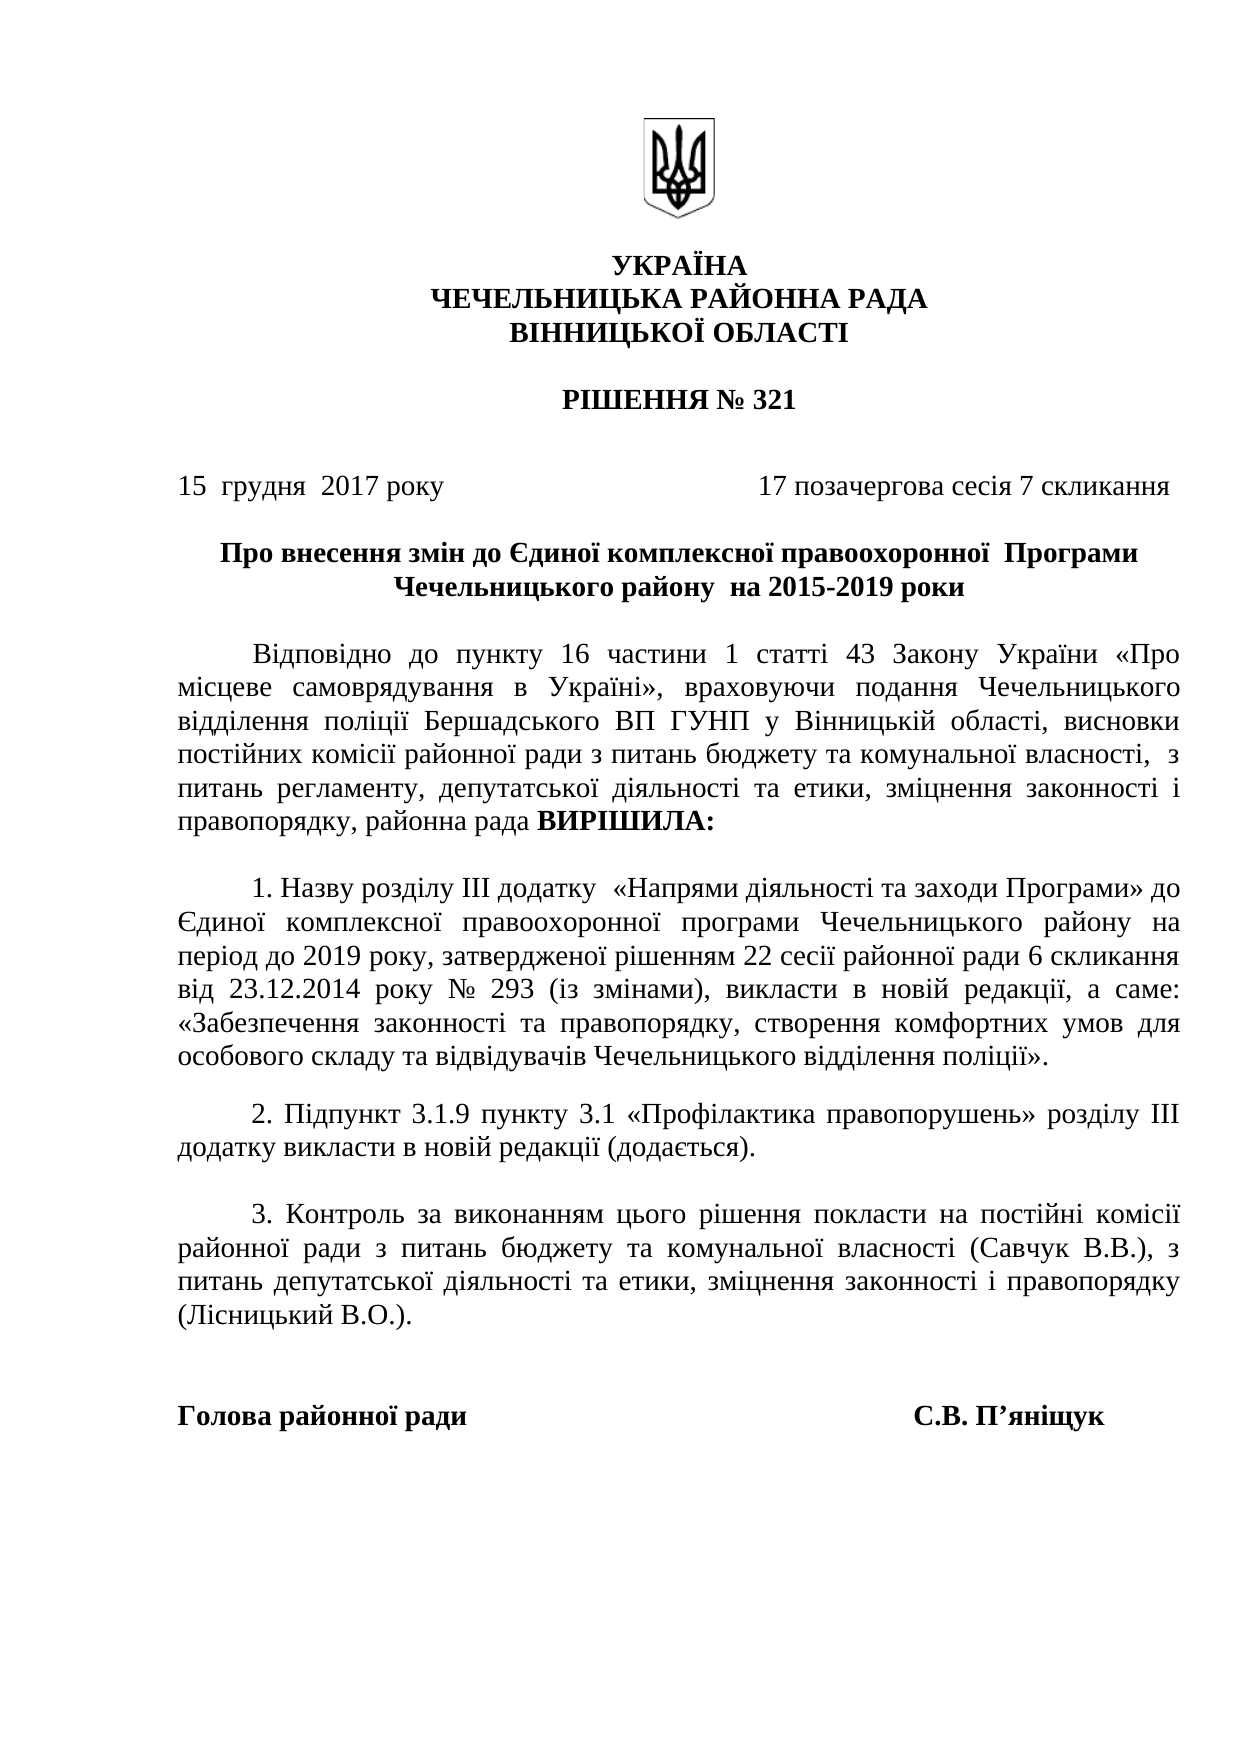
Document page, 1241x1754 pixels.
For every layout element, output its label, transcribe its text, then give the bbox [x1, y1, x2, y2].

text 3. Контроль за виконанням цього рішення покласти на постійні комісії районної ради з питань бюджету та комунальної власності (Савчук В.В.), з питань депутатської діяльності та етики, зміцнення законності і правопорядку (Лісницький В.О.). [177, 1196, 1181, 1331]
subtitle 1. Назву розділу ІІІ додатку «Напрями діяльності та заходи Програми» до Єдиної комплексної правоохоронної програми Чечельницького району на період до 2019 року, затвердженої рішенням 22 сесії районної ради 6 скликання від 23.12.2014 року № 293 (із змінами), викласти в новій редакції, а саме: «Забезпечення законності та правопорядку, створення комфортних умов для особового складу та відвідувачів Чечельницького відділення поліції». [177, 871, 1181, 1072]
text 2. Підпункт 3.1.9 пункту 3.1 «Профілактика правопорушень» розділу ІІІ додатку викласти в новій редакції (додається). [177, 1096, 1181, 1163]
text Голова районної ради С.В. П’яніщук [177, 1398, 1181, 1431]
picture [643, 118, 715, 219]
text Відповідно до пункту 16 частини 1 статті 43 Закону України «Про місцеве самоврядування в Україні», враховуючи подання Чечельницького відділення поліції Бершадського ВП ГУНП у Вінницькій області, висновки постійних комісії районної ради з питань бюджету та комунальної власності, з питань регламенту, депутатської діяльності та етики, зміцнення законності і правопорядку, районна рада ВИРІШИЛА: [177, 636, 1181, 837]
text ЧЕЧЕЛЬНИЦЬКА РАЙОННА РАДА [177, 281, 1181, 315]
text ВІННИЦЬКОЇ ОБЛАСТІ [177, 315, 1181, 348]
text УКРАЇНА [177, 248, 1181, 281]
text РІШЕННЯ № 321 [177, 382, 1181, 415]
text 15 грудня 2017 року 17 позачергова сесія 7 скликання [177, 468, 1181, 502]
text Про внесення змін до Єдиної комплексної правоохоронної Програми Чечельницького району на 2015-2019 роки [177, 535, 1181, 602]
